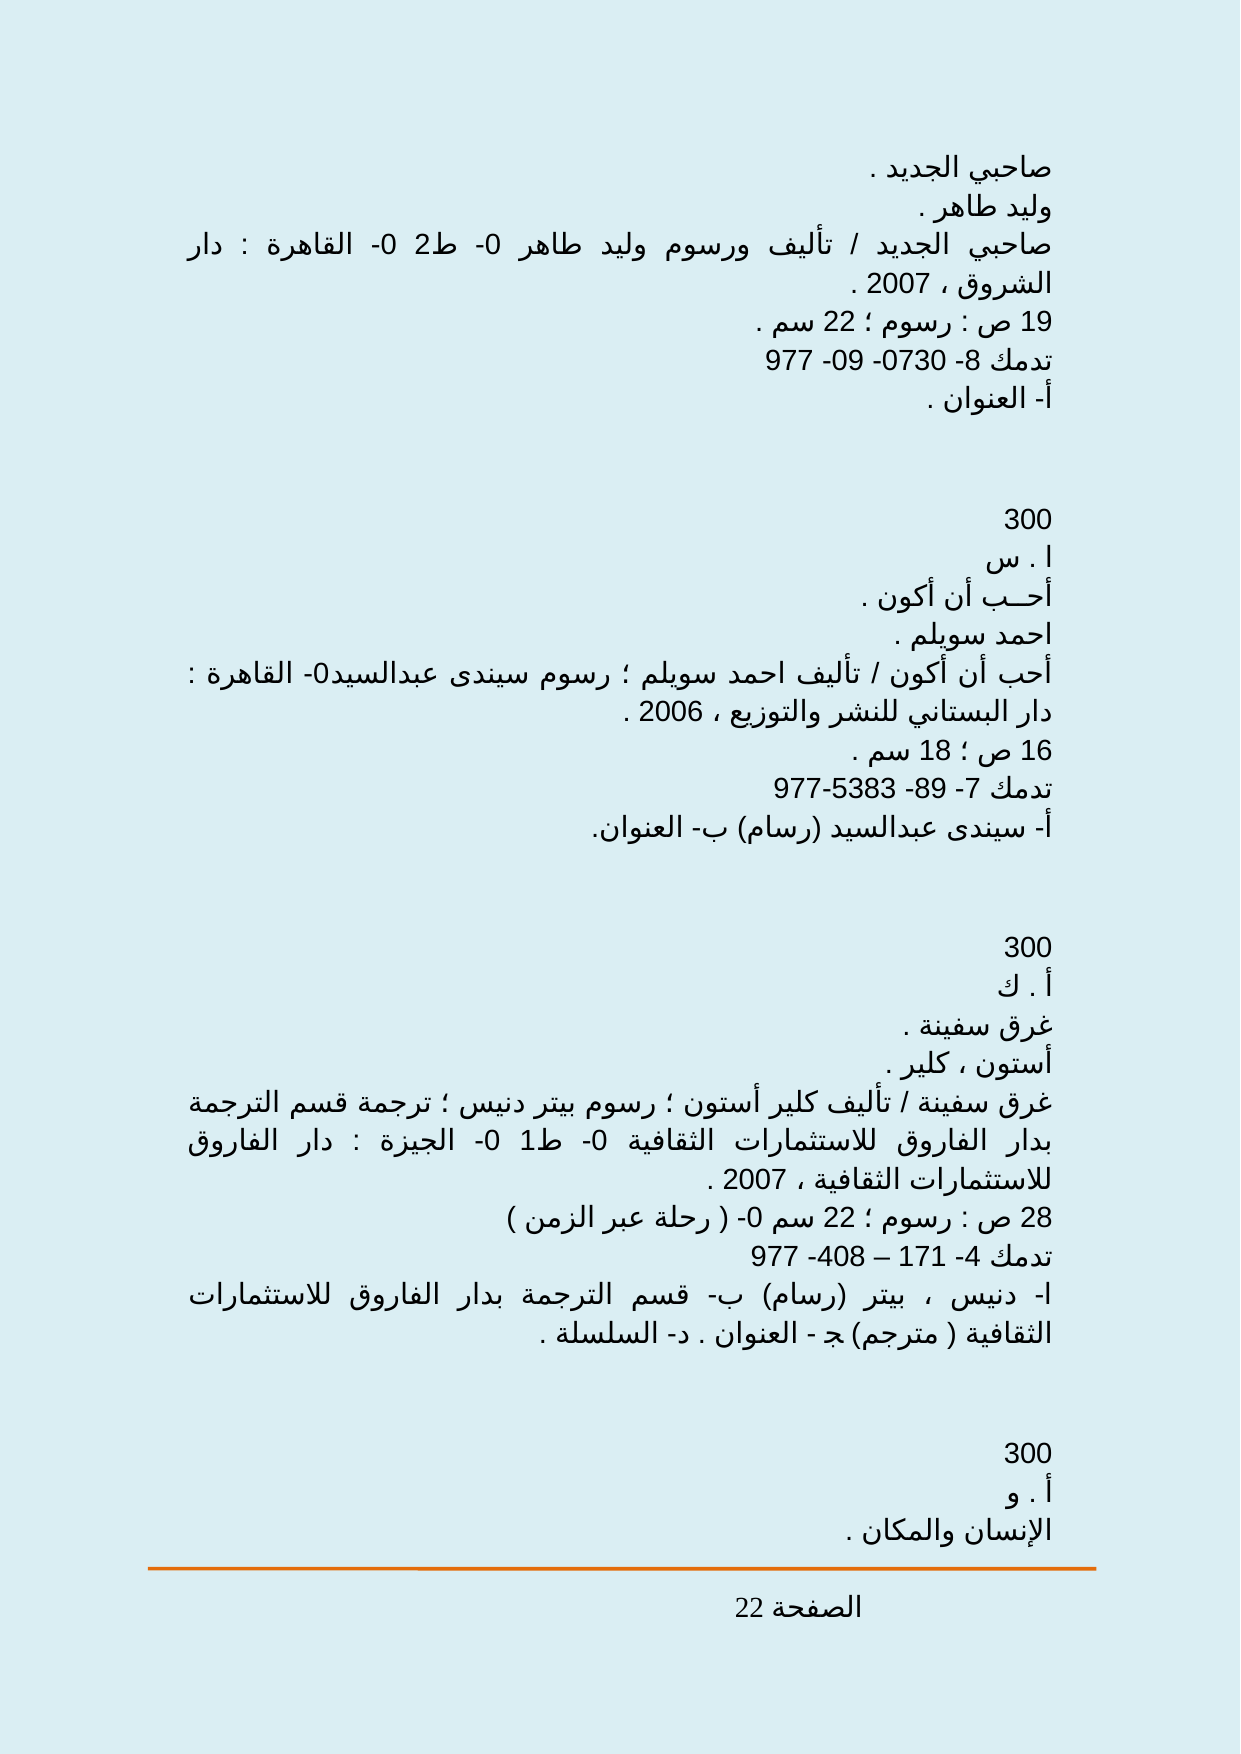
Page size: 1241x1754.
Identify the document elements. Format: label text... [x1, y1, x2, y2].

text أ . ك [187, 969, 1053, 1002]
text صاحبي الجديد / تأليف ورسوم وليد طاهر 0- ط2 0- القاهرة : دار الشروق ، 2007 . [187, 227, 1053, 299]
text أحــب أن أكون . [187, 579, 1053, 612]
text غرق سفينة / تأليف كلير أستون ؛ رسوم بيتر دنيس ؛ ترجمة قسم الترجمة بدار الفاروق للاستثمارات الثقافية 0- ط1 0- الجيزة : دار الفاروق للاستثمارات الثقافية ، 2007 . [187, 1084, 1053, 1195]
text 28 ص : رسوم ؛ 22 سم 0- ( رحلة عبر الزمن ) [187, 1200, 1053, 1234]
text تدمك 8- 0730- 09- 977 [187, 343, 1053, 376]
text احمد سويلم . [187, 617, 1053, 651]
text 300 [187, 502, 1053, 535]
text صاحبي الجديد . [187, 150, 1053, 183]
text تدمك 7- 89- 5383-977 [187, 771, 1053, 805]
text 300 [187, 930, 1053, 964]
text الإنسان والمكان . [187, 1513, 1053, 1547]
text ا . س [187, 540, 1053, 574]
text ا- دنيس ، بيتر (رسام) ب- قسم الترجمة بدار الفاروق للاستثمارات الثقافية ( مترجم) ﺠ - العنوان . د- السلسلة . [187, 1277, 1053, 1349]
text أستون ، كلير . [187, 1046, 1053, 1079]
text غرق سفينة . [187, 1007, 1053, 1041]
text 16 ص ؛ 18 سم . [187, 733, 1053, 766]
text أ . و [187, 1475, 1053, 1508]
text 300 [187, 1436, 1053, 1470]
text أحب أن أكون / تأليف احمد سويلم ؛ رسوم سيندى عبدالسيد0- القاهرة : دار البستاني للنشر والتوزيع ، 2006 . [187, 656, 1053, 728]
text تدمك 4- 171 – 408- 977 [187, 1239, 1053, 1272]
text 19 ص : رسوم ؛ 22 سم . [187, 304, 1053, 338]
text وليد طاهر . [187, 188, 1053, 222]
text أ- سيندى عبدالسيد (رسام) ب- العنوان. [187, 810, 1053, 843]
text أ- العنوان . [187, 381, 1053, 415]
